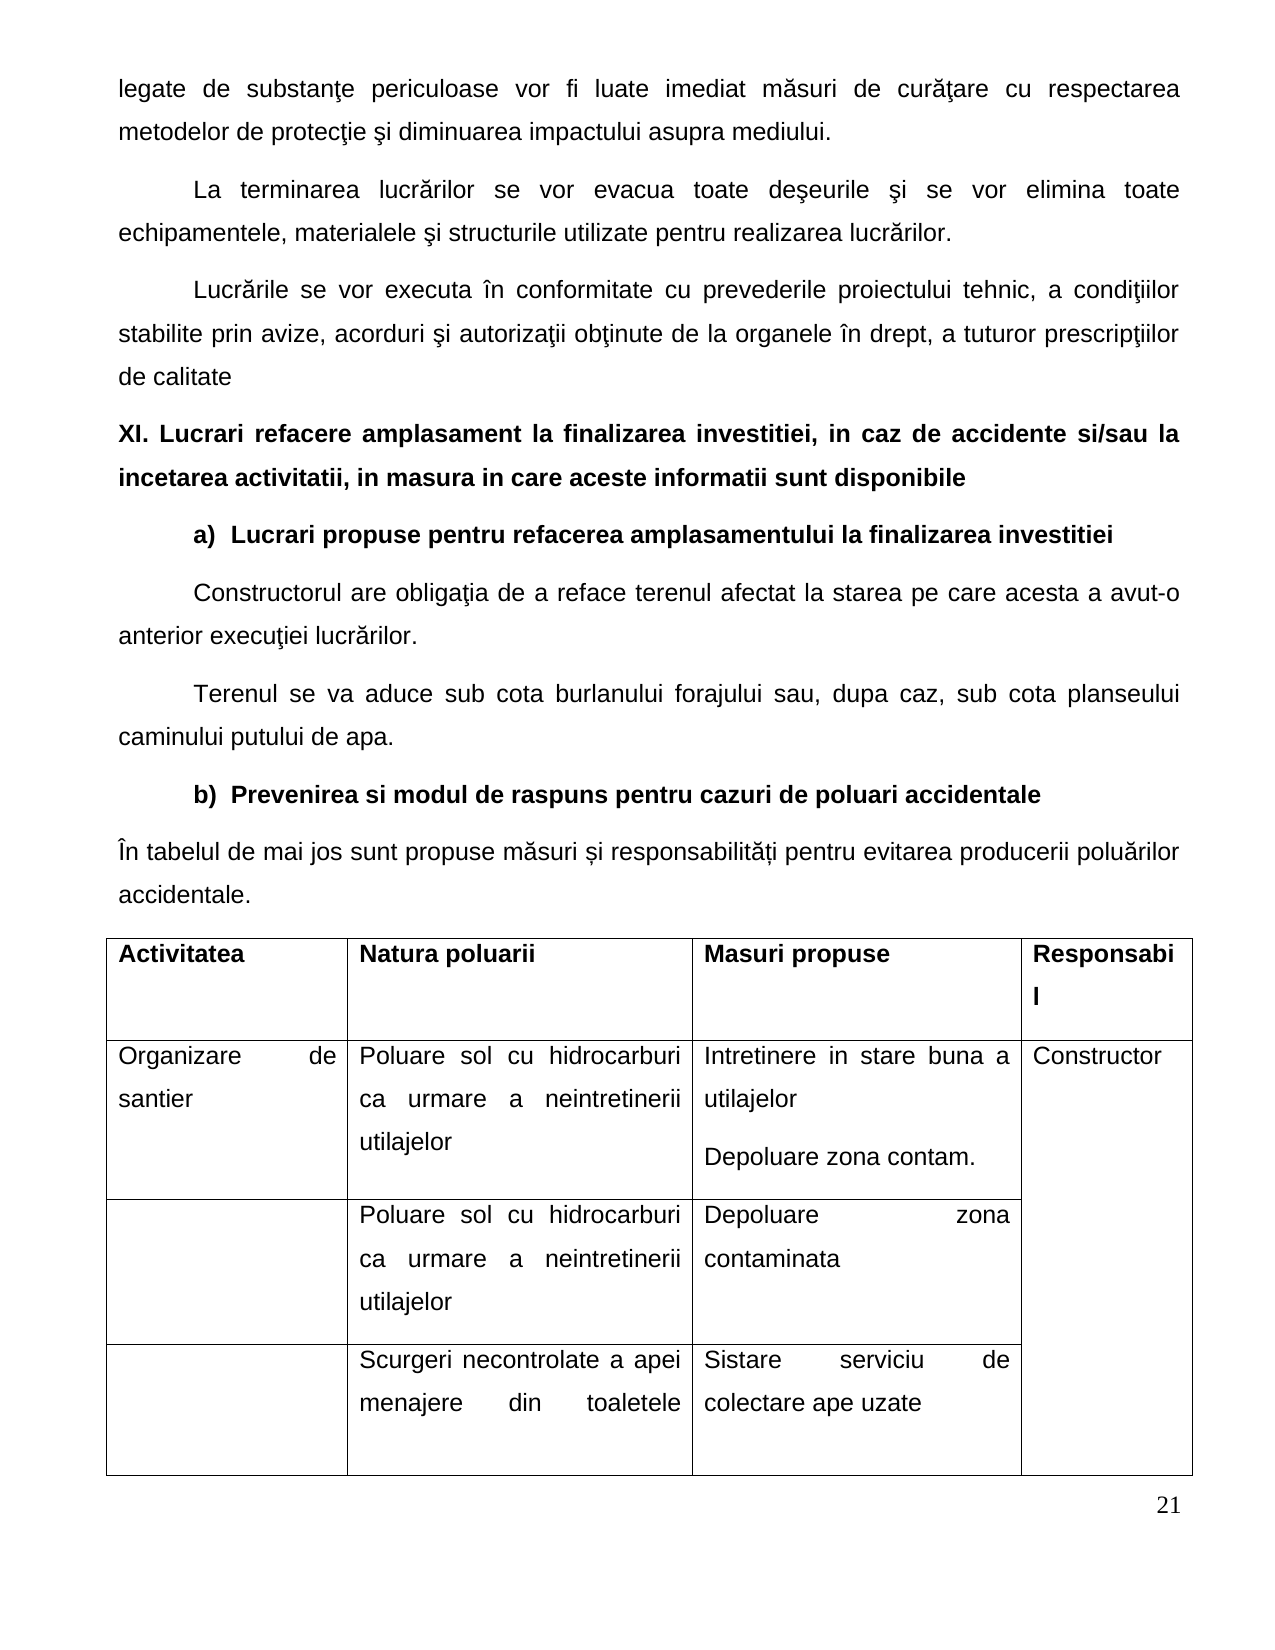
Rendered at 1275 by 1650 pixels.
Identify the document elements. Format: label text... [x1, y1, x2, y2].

table_cell Intretinere in stare buna a utilajelor Depoluare zona contam. [693, 1041, 1021, 1199]
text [118, 74, 1181, 146]
list Lucrari propuse pentru refacerea amplasamentului la finalizarea investitiei [193, 520, 1181, 549]
table_cell Poluare sol cu hidrocarburi ca urmare a neintretinerii utilajelor [348, 1041, 692, 1199]
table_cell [348, 1345, 692, 1475]
table_header Responsabil [1022, 939, 1192, 1040]
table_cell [693, 1345, 1021, 1475]
text XI. Lucrari refacere amplasament la finalizarea investitiei, in caz de accidente si/sau la incetarea activitatii, in masura in care aceste informatii sunt disponibile [118, 419, 1181, 491]
table_header Natura poluarii [348, 939, 692, 1040]
table_header Activitatea [107, 939, 347, 1040]
text La terminarea lucrărilor se vor evacua toate deşeurile şi se vor elimina toate echipamentele, materialele şi structurile utilizate pentru realizarea lucrărilor. [118, 174, 1181, 246]
table_cell Constructor [1022, 1041, 1192, 1475]
table_cell [107, 1345, 347, 1475]
table_cell Organizare de santier [107, 1041, 347, 1199]
text Constructorul are obligaţia de a reface terenul afectat la starea pe care acesta a avut-o anterior execuţiei lucrărilor. [118, 578, 1181, 650]
text Terenul se va aduce sub cota burlanului forajului sau, dupa caz, sub cota planseului caminului putului de apa. [118, 679, 1181, 751]
table_header Masuri propuse [693, 939, 1021, 1040]
table_cell [107, 1200, 347, 1344]
table_cell Depoluare zona contaminata [693, 1200, 1021, 1344]
text Lucrările se vor executa în conformitate cu prevederile proiectului tehnic, a condiţiilor stabilite prin avize, acorduri şi autorizaţii obţinute de la organele în drept, a tuturor prescripţiilor de calitate [118, 275, 1181, 390]
list Prevenirea si modul de raspuns pentru cazuri de poluari accidentale [193, 779, 1181, 808]
text În tabelul de mai jos sunt propuse măsuri și responsabilități pentru evitarea producerii poluărilor accidentale. [118, 837, 1181, 909]
table_cell Poluare sol cu hidrocarburi ca urmare a neintretinerii utilajelor [348, 1200, 692, 1344]
